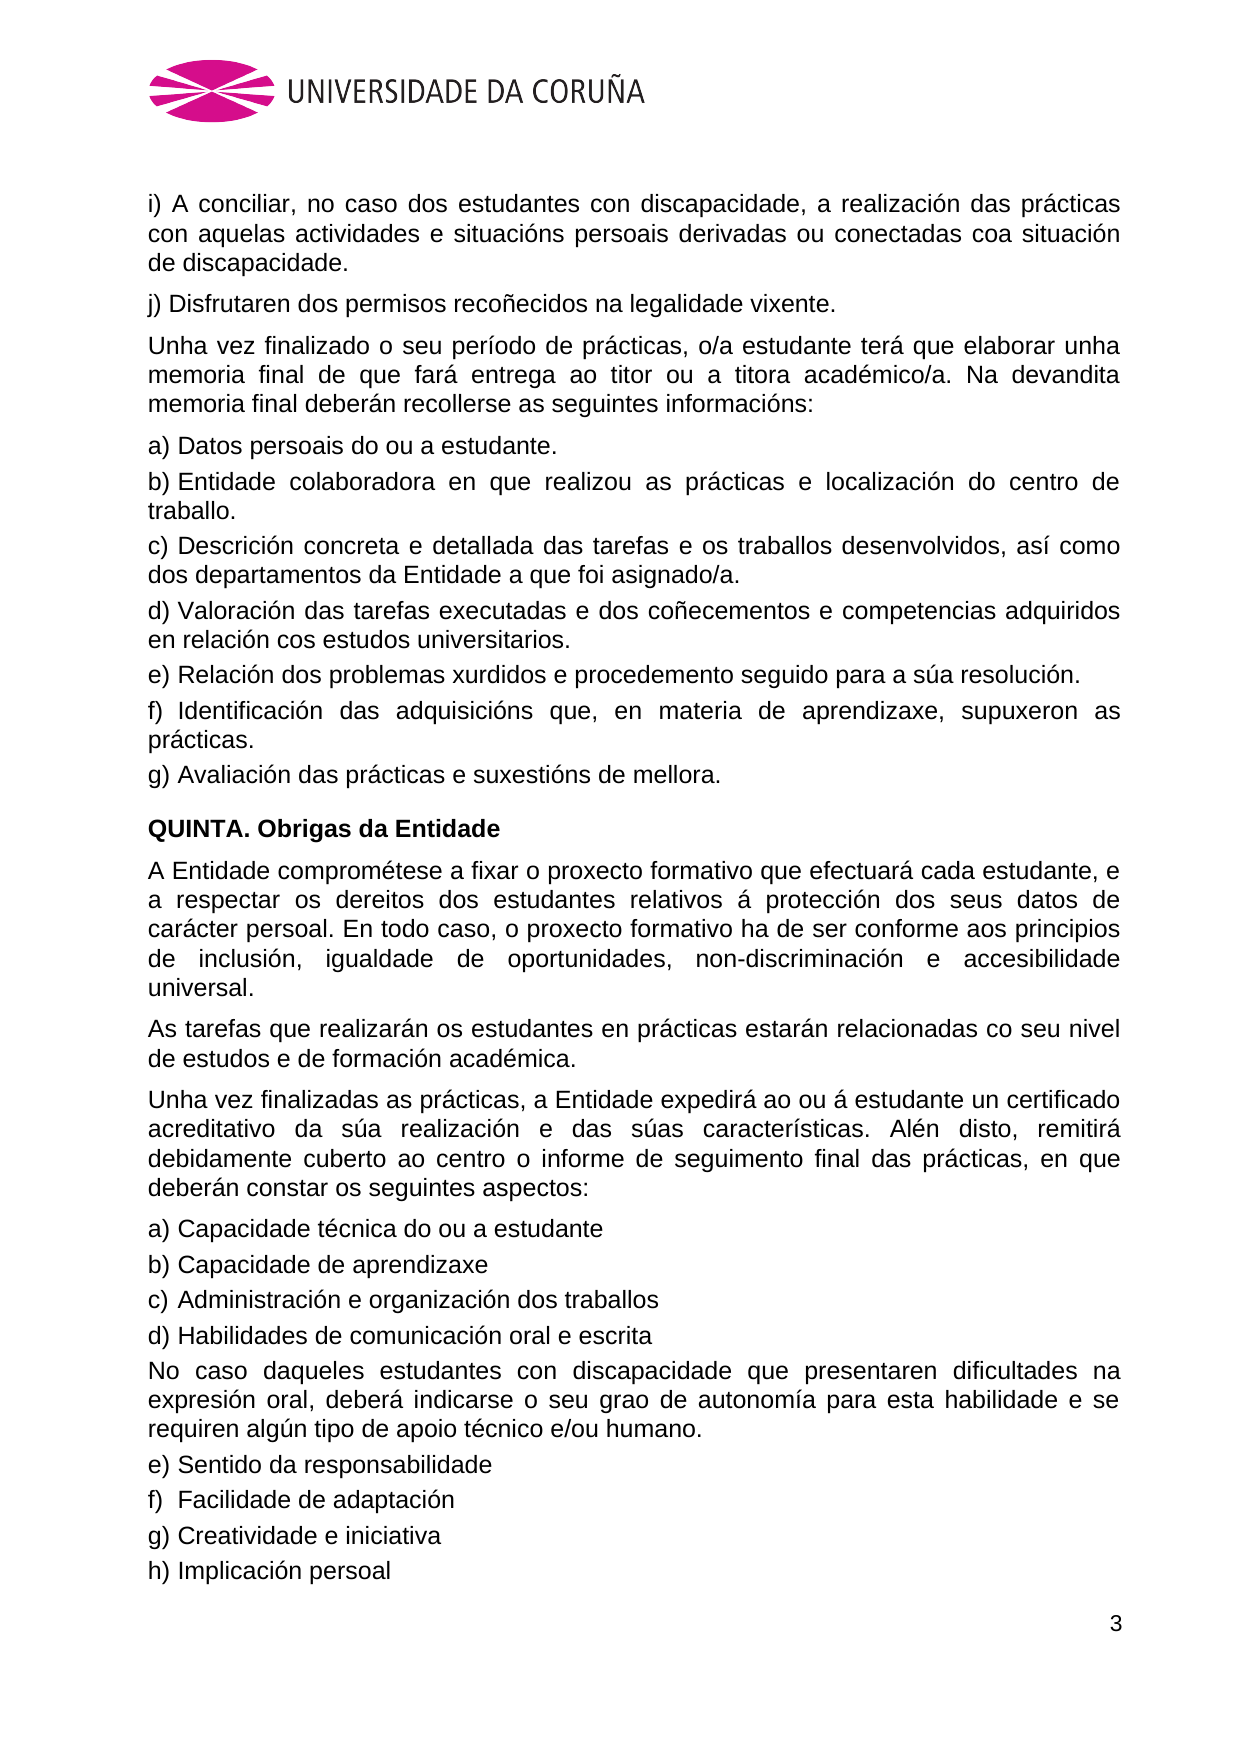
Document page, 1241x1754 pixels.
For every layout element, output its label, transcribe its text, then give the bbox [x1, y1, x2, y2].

list Identificación das adquisicións que, en materia de aprendizaxe, supuxeron as prácticas. [148, 695, 1122, 753]
list Sentido da responsabilidade [148, 1449, 1122, 1478]
list Implicación persoal [148, 1556, 1122, 1585]
list QUINTA. Obrigas da Entidade [148, 814, 1122, 843]
list Descrición concreta e detallada das tarefas e os traballos desenvolvidos, así como dos departamentos da Entidade a que foi asignado/a. [148, 531, 1122, 589]
list Unha vez finalizadas as prácticas, a Entidade expedirá ao ou á estudante un certificado acreditativo da súa realización e das súas características. Alén disto, remitirá debidamente cuberto ao centro o informe de seguimento final das prácticas, en que deberán constar os seguintes aspectos: [148, 1085, 1122, 1201]
list No caso daqueles estudantes con discapacidade que presentaren dificultades na expresión oral, deberá indicarse o seu grao de autonomía para esta habilidade e se requiren algún tipo de apoio técnico e/ou humano. [148, 1356, 1122, 1443]
text j) Disfrutaren dos permisos recoñecidos na legalidade vixente. [148, 289, 1122, 318]
list Datos persoais do ou a estudante. [148, 431, 1122, 460]
list A Entidade comprométese a fixar o proxecto formativo que efectuará cada estudante, e a respectar os dereitos dos estudantes relativos á protección dos seus datos de carácter persoal. En todo caso, o proxecto formativo ha de ser conforme aos principios de inclusión, igualdade de oportunidades, non-discriminación e accesibilidade universal. [148, 856, 1122, 1001]
list Relación dos problemas xurdidos e procedemento seguido para a súa resolución. [148, 660, 1122, 689]
list Habilidades de comunicación oral e escrita [148, 1320, 1122, 1349]
picture [147, 59, 647, 124]
text i) A conciliar, no caso dos estudantes con discapacidade, a realización das prácticas con aquelas actividades e situacións persoais derivadas ou conectadas coa situación de discapacidade. [148, 189, 1122, 276]
list Administración e organización dos traballos [148, 1285, 1122, 1314]
list Creatividade e iniciativa [148, 1520, 1122, 1549]
list Capacidade técnica do ou a estudante [148, 1214, 1122, 1243]
text Unha vez finalizado o seu período de prácticas, o/a estudante terá que elaborar unha memoria final de que fará entrega ao titor ou a titora académico/a. Na devandita memoria final deberán recollerse as seguintes informacións: [148, 331, 1122, 418]
list Facilidade de adaptación [148, 1485, 1122, 1514]
list As tarefas que realizarán os estudantes en prácticas estarán relacionadas co seu nivel de estudos e de formación académica. [148, 1014, 1122, 1072]
list Capacidade de aprendizaxe [148, 1249, 1122, 1278]
list Valoración das tarefas executadas e dos coñecementos e competencias adquiridos en relación cos estudos universitarios. [148, 595, 1122, 653]
list Entidade colaboradora en que realizou as prácticas e localización do centro de traballo. [148, 466, 1122, 524]
list Avaliación das prácticas e suxestións de mellora. [148, 760, 1122, 789]
